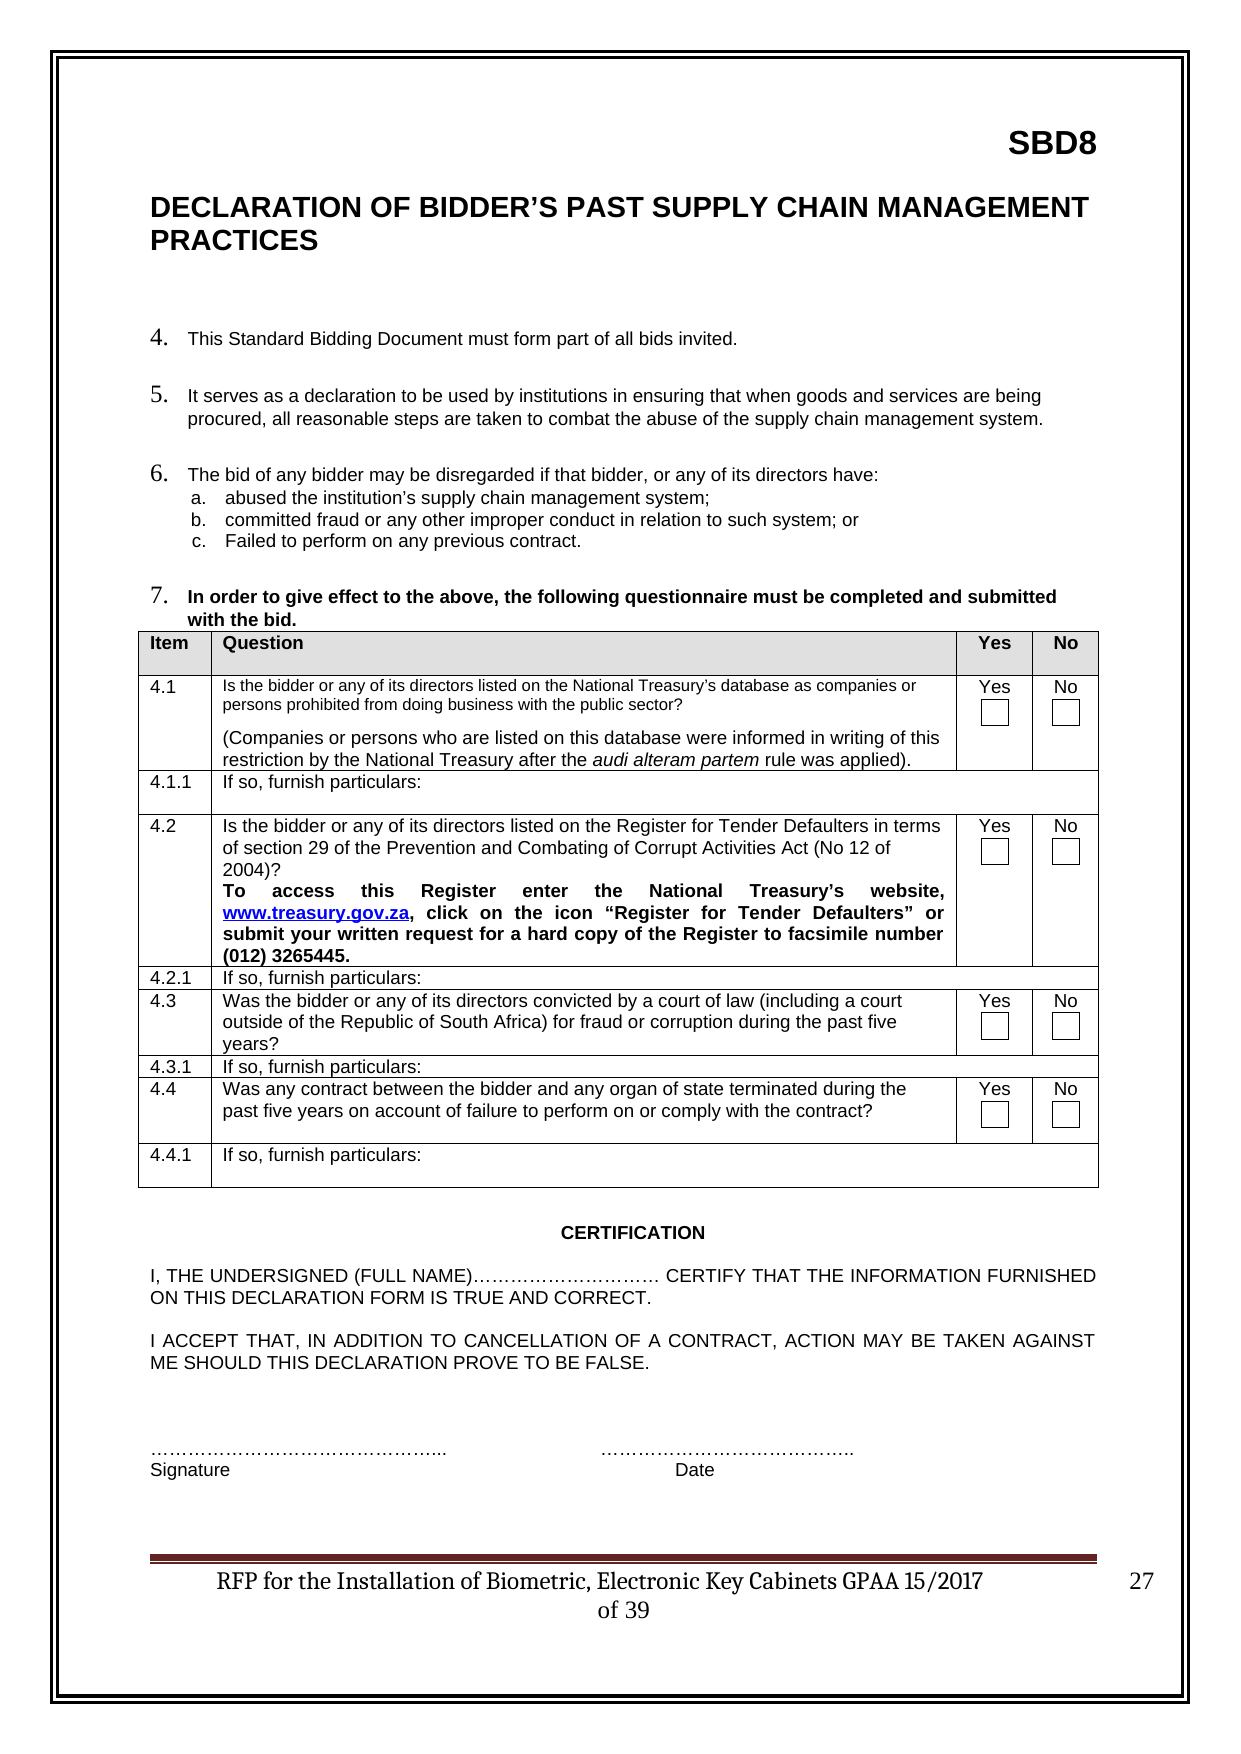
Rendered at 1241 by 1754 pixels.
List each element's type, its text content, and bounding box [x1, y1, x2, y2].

table_header Item [139, 632, 211, 675]
table_cell Yes [957, 990, 1032, 1054]
list This Standard Bidding Document must form part of all bids invited. [150, 322, 1097, 351]
list committed fraud or any other improper conduct in relation to such system; or [206, 509, 1097, 530]
table_header No [1033, 632, 1098, 675]
table_cell 4.1 [139, 676, 211, 770]
table_cell If so, furnish particulars: [212, 1144, 1098, 1187]
table_cell 4.2 [139, 815, 211, 966]
table_cell Yes [957, 815, 1032, 966]
table_cell If so, furnish particulars: [212, 1056, 1098, 1077]
list It serves as a declaration to be used by institutions in ensuring that when goods and services are being procured, all reasonable steps are taken to combat the abuse of the supply chain management system. [150, 379, 1097, 429]
table_cell Is the bidder or any of its directors listed on the National Treasury’s database as companies or persons prohibited from doing business with the public sector? (Companies or persons who are listed on this database were informed in writing of this restriction by the National Treasury after the audi alteram partem rule was applied). [212, 676, 956, 770]
list The bid of any bidder may be disregarded if that bidder, or any of its directors have: [150, 458, 1097, 487]
table_cell 4.1.1 [139, 771, 211, 814]
table_cell 4.4 [139, 1078, 211, 1143]
list In order to give effect to the above, the following questionnaire must be completed and submitted with the bid. [150, 581, 1097, 631]
text I ACCEPT THAT, IN ADDITION TO CANCELLATION OF A CONTRACT, ACTION MAY BE TAKEN AGAINST ME SHOULD THIS DECLARATION PROVE TO BE FALSE. [150, 1330, 1097, 1373]
table_cell 4.3 [139, 990, 211, 1054]
text CERTIFICATION [169, 1222, 1097, 1244]
table_cell 4.2.1 [139, 967, 211, 989]
list abused the institution’s supply chain management system; [206, 487, 1097, 509]
text DECLARATION OF BIDDER’S PAST SUPPLY CHAIN MANAGEMENT PRACTICES [150, 190, 1097, 257]
table_cell No [1033, 990, 1098, 1054]
table_header Yes [957, 632, 1032, 675]
table_cell 4.3.1 [139, 1056, 211, 1077]
table_cell If so, furnish particulars: [212, 771, 1098, 814]
text SBD8 [150, 123, 1097, 161]
table_cell If so, furnish particulars: [212, 967, 1098, 989]
table_cell No [1033, 815, 1098, 966]
table_cell Yes [957, 1078, 1032, 1143]
text ………………………………………... ………………………………….. [150, 1438, 1097, 1459]
table_cell Yes [957, 676, 1032, 770]
table_cell No [1033, 676, 1098, 770]
table_cell No [1033, 1078, 1098, 1143]
table_cell Is the bidder or any of its directors listed on the Register for Tender Defaulters in terms of section 29 of the Prevention and Combating of Corrupt Activities Act (No 12 of 2004)? To access this Register enter the National Treasury’s website, www.treasury.gov.za, click on the icon “Register for Tender Defaulters” or submit your written request for a hard copy of the Register to facsimile number (012) 3265445. [212, 815, 956, 966]
table_cell Was the bidder or any of its directors convicted by a court of law (including a court outside of the Republic of South Africa) for fraud or corruption during the past five years? [212, 990, 956, 1054]
table_cell Was any contract between the bidder and any organ of state terminated during the past five years on account of failure to perform on or comply with the contract? [212, 1078, 956, 1143]
list Failed to perform on any previous contract. [206, 530, 1097, 552]
table_cell 4.4.1 [139, 1144, 211, 1187]
table_header Question [212, 632, 956, 675]
text Signature Date [150, 1459, 1097, 1481]
text I, THE UNDERSIGNED (FULL NAME)………………………… CERTIFY THAT THE INFORMATION FURNISHED ON THIS DECLARATION FORM IS TRUE AND CORRECT. [150, 1265, 1097, 1308]
